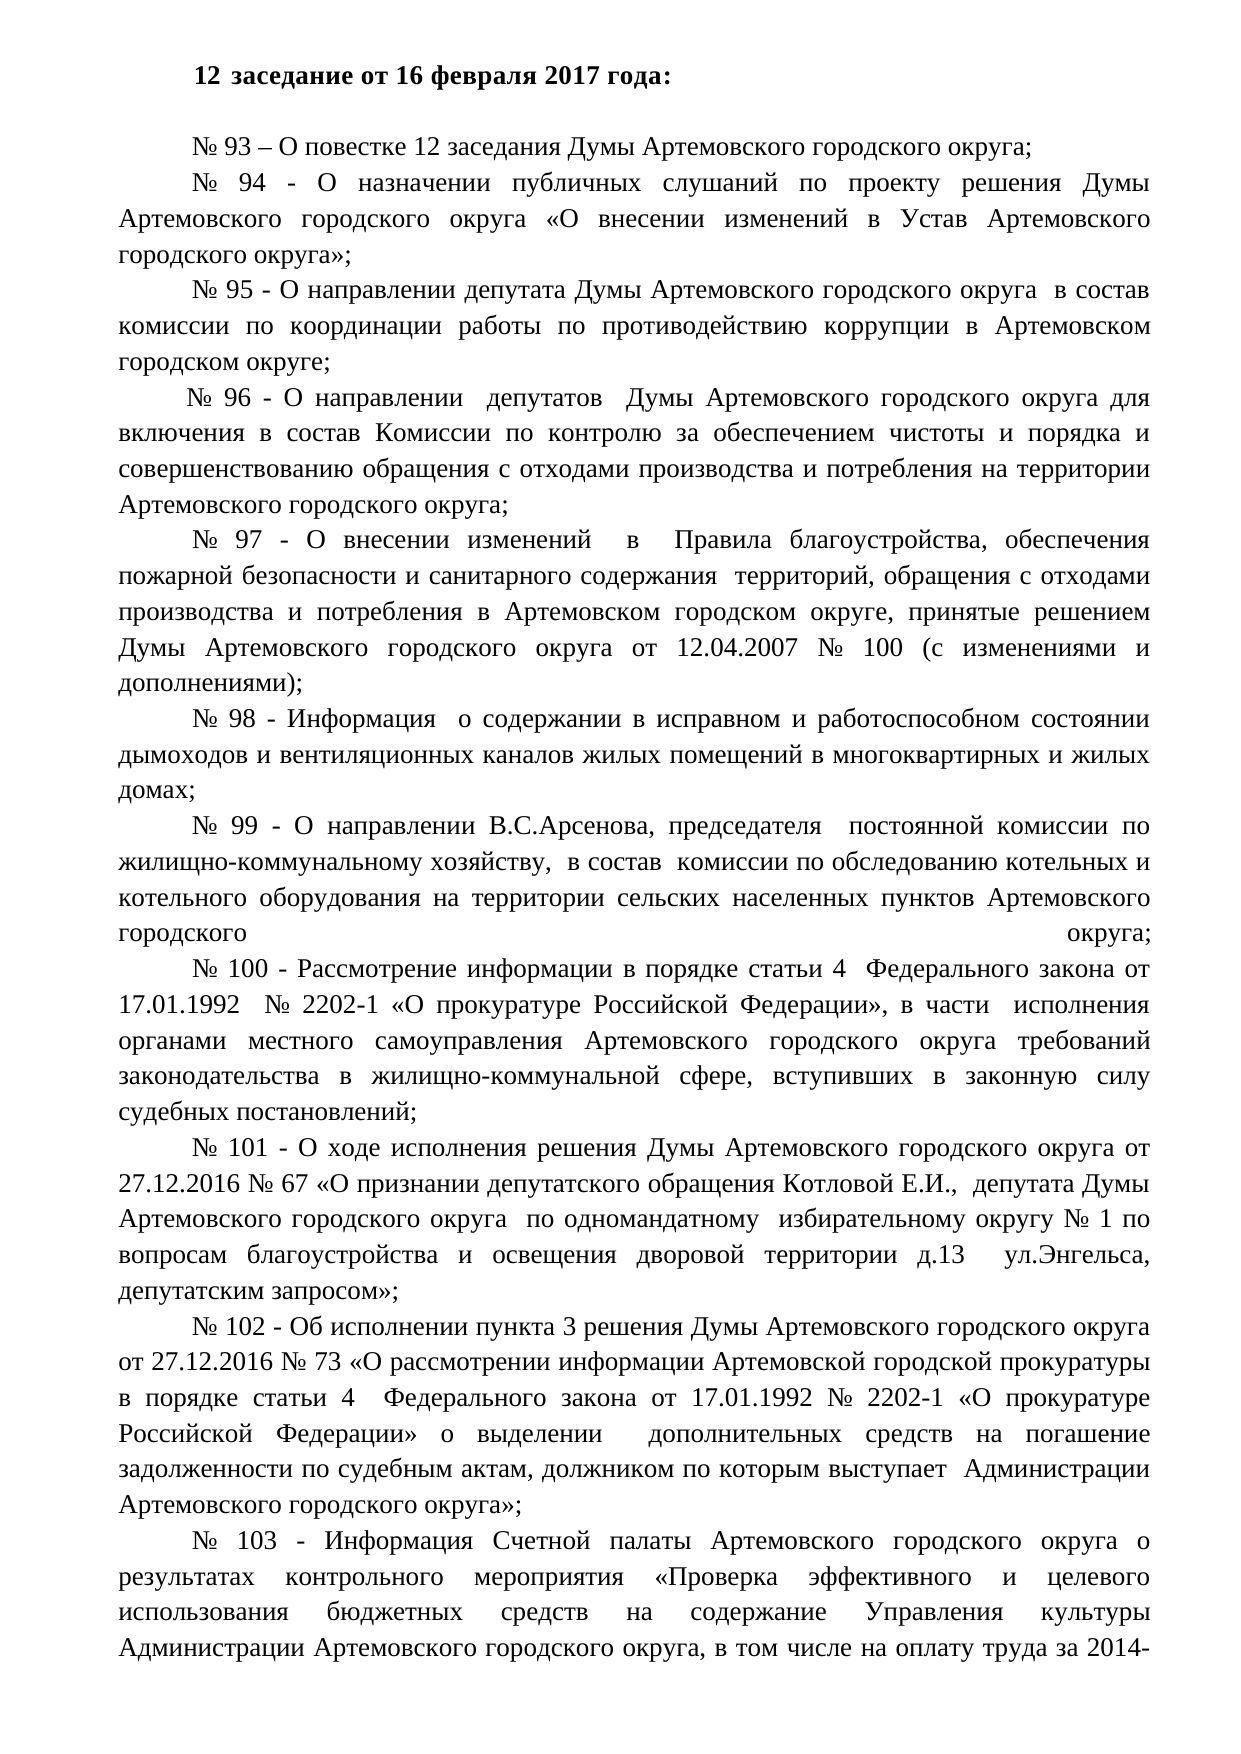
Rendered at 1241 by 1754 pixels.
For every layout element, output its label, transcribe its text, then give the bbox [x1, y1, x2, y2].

text № 93 – О повестке 12 заседания Думы Артемовского городского округа; [118, 131, 1152, 162]
text № 98 - Информация о содержании в исправном и работоспособном состоянии дымоходов и вентиляционных каналов жилых помещений в многоквартирных и жилых домах; [118, 702, 1152, 805]
text № 96 - О направлении депутатов Думы Артемовского городского округа для включения в состав Комиссии по контролю за обеспечением чистоты и порядка и совершенствованию обращения с отходами производства и потребления на территории Артемовского городского округа; [118, 381, 1152, 519]
text № 102 - Об исполнении пункта 3 решения Думы Артемовского городского округа от 27.12.2016 № 73 «О рассмотрении информации Артемовской городской прокуратуры в порядке статьи 4 Федерального закона от 17.01.1992 № 2202-1 «О прокуратуре Российской Федерации» о выделении дополнительных средств на погашение задолженности по судебным актам, должником по которым выступает Администрации Артемовского городского округа»; [118, 1309, 1152, 1519]
text № 97 - О внесении изменений в Правила благоустройства, обеспечения пожарной безопасности и санитарного содержания территорий, обращения с отходами производства и потребления в Артемовском городском округе, принятые решением Думы Артемовского городского округа от 12.04.2007 № 100 (с изменениями и дополнениями); [118, 523, 1152, 698]
text № 95 - О направлении депутата Думы Артемовского городского округа в состав комиссии по координации работы по противодействию коррупции в Артемовском городском округе; [118, 273, 1152, 376]
text № 101 - О ходе исполнения решения Думы Артемовского городского округа от 27.12.2016 № 67 «О признании депутатского обращения Котловой Е.И., депутата Думы Артемовского городского округа по одномандатному избирательному округу № 1 по вопросам благоустройства и освещения дворовой территории д.13 ул.Энгельса, депутатским запросом»; [118, 1131, 1152, 1305]
text № 94 - О назначении публичных слушаний по проекту решения Думы Артемовского городского округа «О внесении изменений в Устав Артемовского городского округа»; [118, 166, 1152, 269]
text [118, 1524, 1152, 1662]
text № 99 - О направлении В.С.Арсенова, председателя постоянной комиссии по жилищно-коммунальному хозяйству, в состав комиссии по обследованию котельных и котельного оборудования на территории сельских населенных пунктов Артемовского городского округа; № 100 - Рассмотрение информации в порядке статьи 4 Федерального закона от 17.01.1992 № 2202-1 «О прокуратуре Российской Федерации», в части исполнения органами местного самоуправления Артемовского городского округа требований законодательства в жилищно-коммунальной сфере, вступивших в законную силу судебных постановлений; [118, 809, 1152, 1126]
list заседание от 16 февраля 2017 года: [194, 59, 1149, 90]
